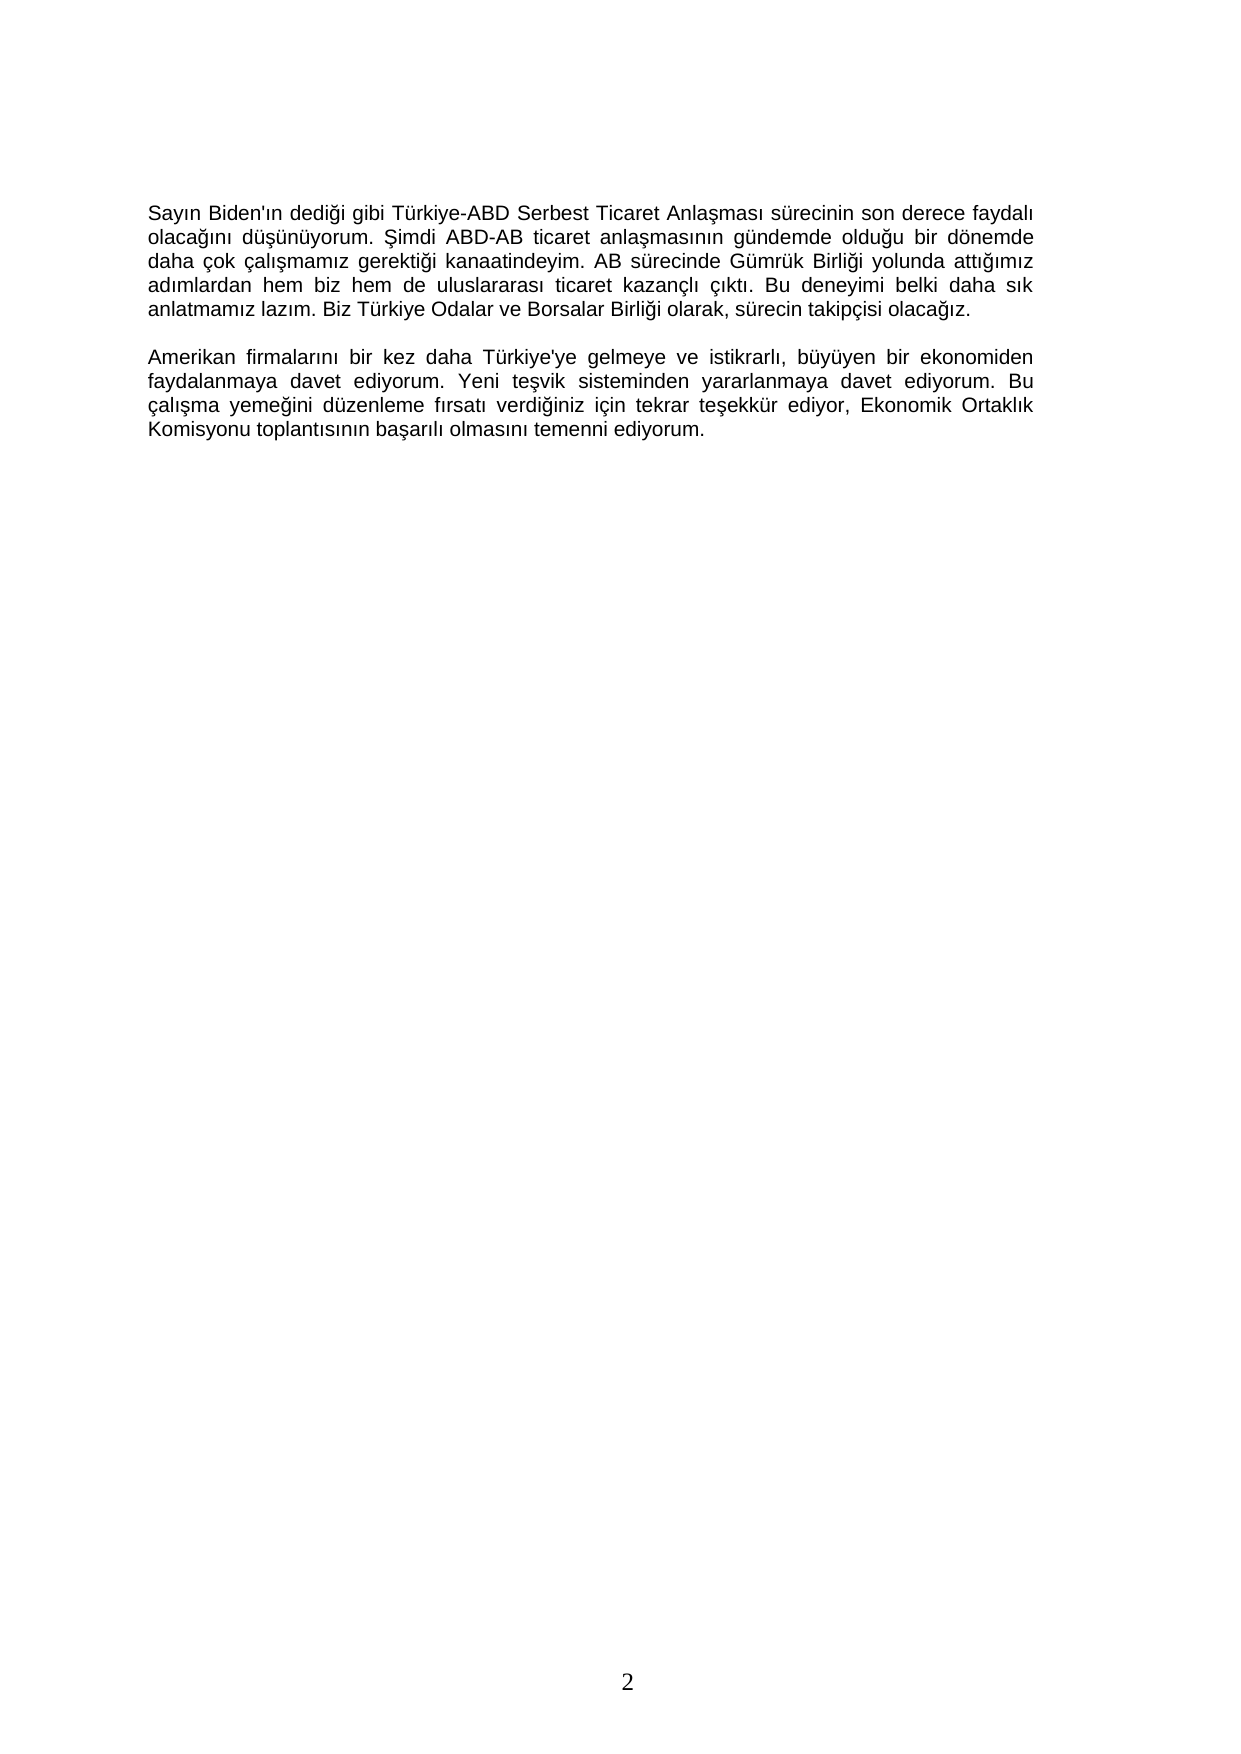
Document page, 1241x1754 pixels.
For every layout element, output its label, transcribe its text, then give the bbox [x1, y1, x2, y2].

text Sayın Biden'ın dediği gibi Türkiye-ABD Serbest Ticaret Anlaşması sürecinin son derece faydalı olacağını düşünüyorum. Şimdi ABD-AB ticaret anlaşmasının gündemde olduğu bir dönemde daha çok çalışmamız gerektiği kanaatindeyim. AB sürecinde Gümrük Birliği yolunda attığımız adımlardan hem biz hem de uluslararası ticaret kazançlı çıktı. Bu deneyimi belki daha sık anlatmamız lazım. Biz Türkiye Odalar ve Borsalar Birliği olarak, sürecin takipçisi olacağız. [148, 201, 1035, 321]
text Amerikan firmalarını bir kez daha Türkiye'ye gelmeye ve istikrarlı, büyüyen bir ekonomiden faydalanmaya davet ediyorum. Yeni teşvik sisteminden yararlanmaya davet ediyorum. Bu çalışma yemeğini düzenleme fırsatı verdiğiniz için tekrar teşekkür ediyor, Ekonomik Ortaklık Komisyonu toplantısının başarılı olmasını temenni ediyorum. [148, 345, 1035, 441]
